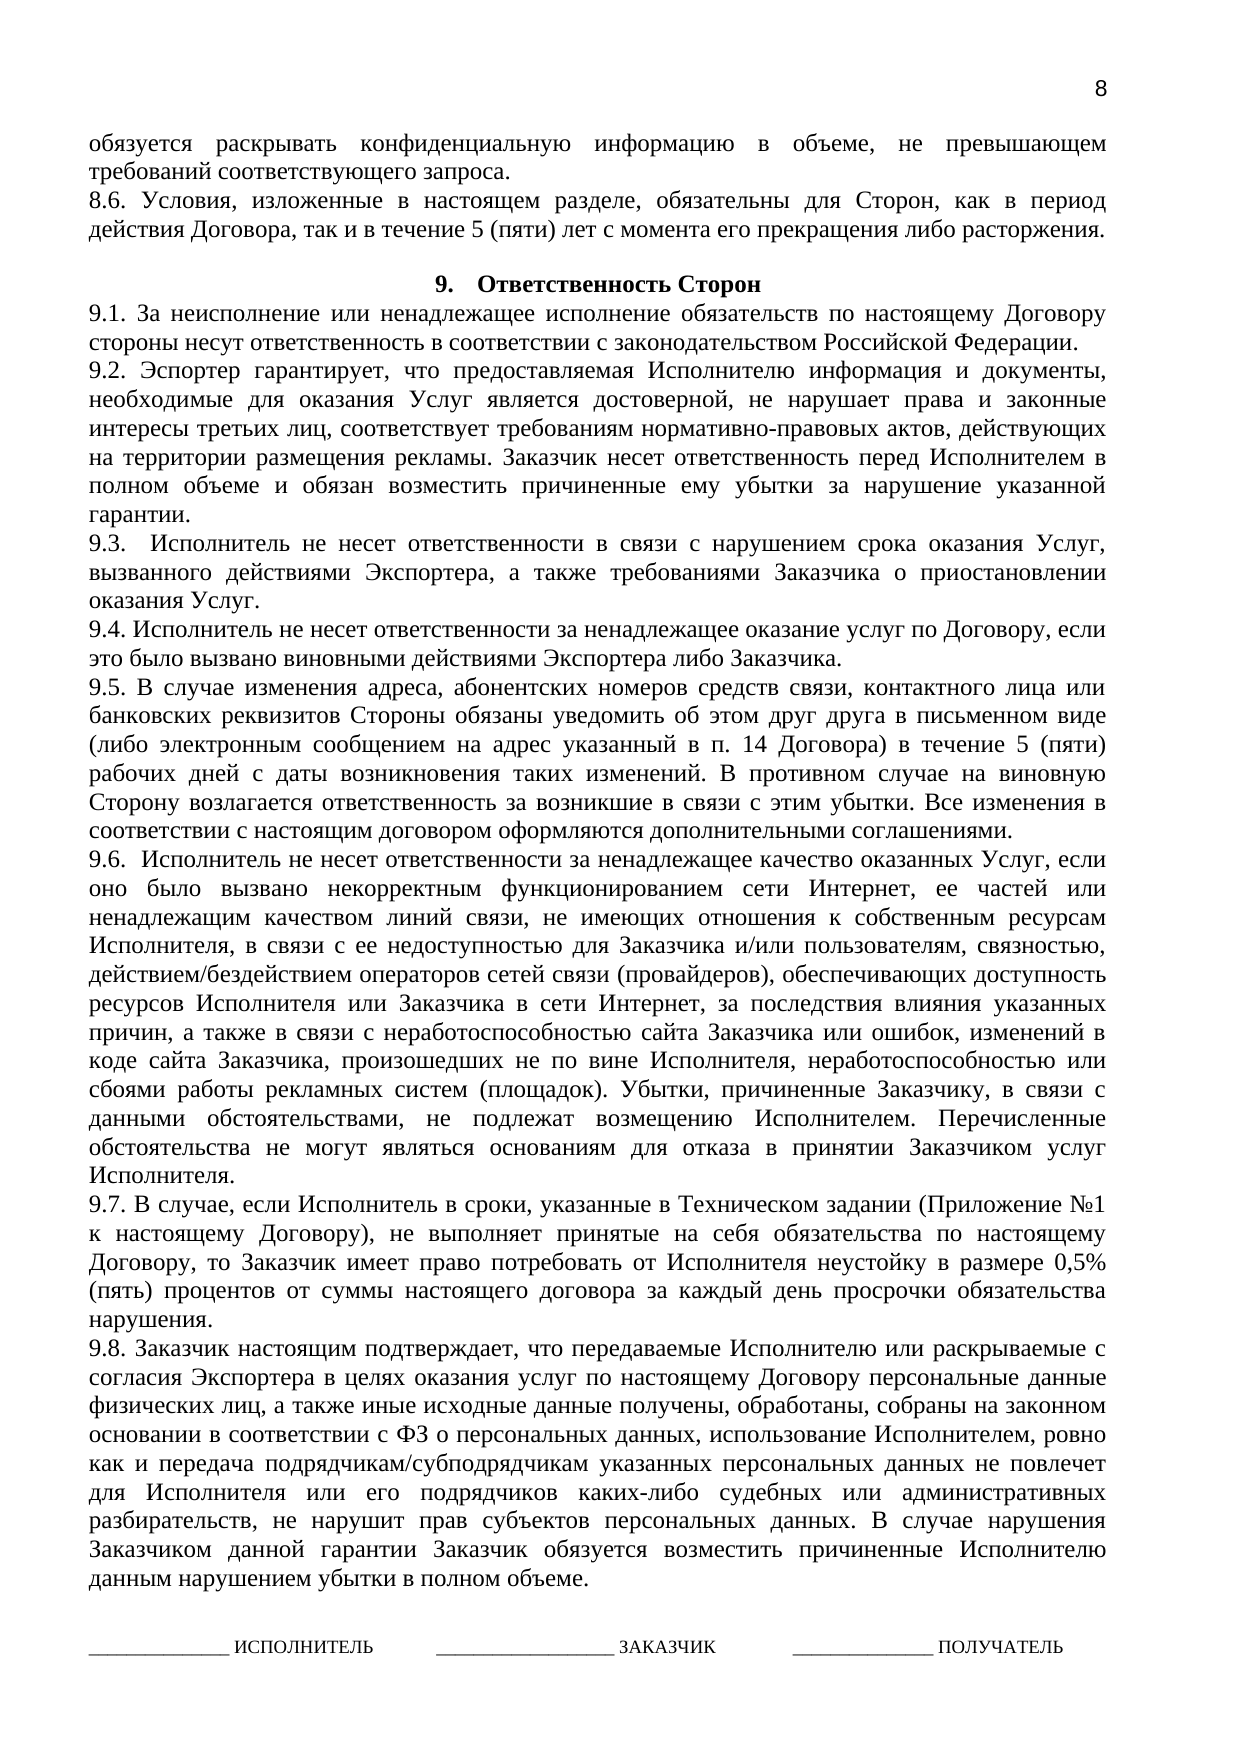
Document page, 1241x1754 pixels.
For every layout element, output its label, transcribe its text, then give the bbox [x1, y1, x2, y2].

text 9.4. Исполнитель не несет ответственности за ненадлежащее оказание услуг по Договору, если это было вызвано виновными действиями Экспортера либо Заказчика. [89, 614, 1107, 672]
text 9.1. За неисполнение или ненадлежащее исполнение обязательств по настоящему Договору стороны несут ответственность в соответствии с законодательством Российской Федерации. [89, 298, 1107, 355]
text 9.5. В случае изменения адреса, абонентских номеров средств связи, контактного лица или банковских реквизитов Стороны обязаны уведомить об этом друг друга в письменном виде (либо электронным сообщением на адрес указанный в п. 14 Договора) в течение 5 (пяти) рабочих дней с даты возникновения таких изменений. В противном случае на виновную Сторону возлагается ответственность за возникшие в связи с этим убытки. Все изменения в соответствии с настоящим договором оформляются дополнительными соглашениями. [89, 672, 1107, 844]
text 9.6. Исполнитель не несет ответственности за ненадлежащее качество оказанных Услуг, если оно было вызвано некорректным функционированием сети Интернет, ее частей или ненадлежащим качеством линий связи, не имеющих отношения к собственным ресурсам Исполнителя, в связи с ее недоступностью для Заказчика и/или пользователям, связностью, действием/бездействием операторов сетей связи (провайдеров), обеспечивающих доступность ресурсов Исполнителя или Заказчика в сети Интернет, за последствия влияния указанных причин, а также в связи с неработоспособностью сайта Заказчика или ошибок, изменений в коде сайта Заказчика, произошедших не по вине Исполнителя, неработоспособностью или сбоями работы рекламных систем (площадок). Убытки, причиненные Заказчику, в связи с данными обстоятельствами, не подлежат возмещению Исполнителем. Перечисленные обстоятельства не могут являться основаниям для отказа в принятии Заказчиком услуг Исполнителя. [89, 844, 1107, 1189]
text 9.8. Заказчик настоящим подтверждает, что передаваемые Исполнителю или раскрываемые с согласия Экспортера в целях оказания услуг по настоящему Договору персональные данные физических лиц, а также иные исходные данные получены, обработаны, собраны на законном основании в соответствии с ФЗ о персональных данных, использование Исполнителем, ровно как и передача подрядчикам/субподрядчикам указанных персональных данных не повлечет для Исполнителя или его подрядчиков каких-либо судебных или административных разбирательств, не нарушит прав субъектов персональных данных. В случае нарушения Заказчиком данной гарантии Заказчик обязуется возместить причиненные Исполнителю данным нарушением убытки в полном объеме. [89, 1333, 1107, 1592]
list Ответственность Сторон [89, 269, 1107, 298]
text 9.7. В случае, если Исполнитель в сроки, указанные в Техническом задании (Приложение №1 к настоящему Договору), не выполняет принятые на себя обязательства по настоящему Договору, то Заказчик имеет право потребовать от Исполнителя неустойку в размере 0,5% (пять) процентов от суммы настоящего договора за каждый день просрочки обязательства нарушения. [89, 1189, 1107, 1333]
text 9.3. Исполнитель не несет ответственности в связи с нарушением срока оказания Услуг, вызванного действиями Экспортера, а также требованиями Заказчика о приостановлении оказания Услуг. [89, 528, 1107, 614]
text 8.6. Условия, изложенные в настоящем разделе, обязательны для Сторон, как в период действия Договора, так и в течение 5 (пяти) лет с момента его прекращения либо расторжения. [89, 185, 1107, 243]
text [89, 128, 1107, 185]
text 9.2. Эспортер гарантирует, что предоставляемая Исполнителю информация и документы, необходимые для оказания Услуг является достоверной, не нарушает права и законные интересы третьих лиц, соответствует требованиям нормативно-правовых актов, действующих на территории размещения рекламы. Заказчик несет ответственность перед Исполнителем в полном объеме и обязан возместить причиненные ему убытки за нарушение указанной гарантии. [89, 355, 1107, 528]
